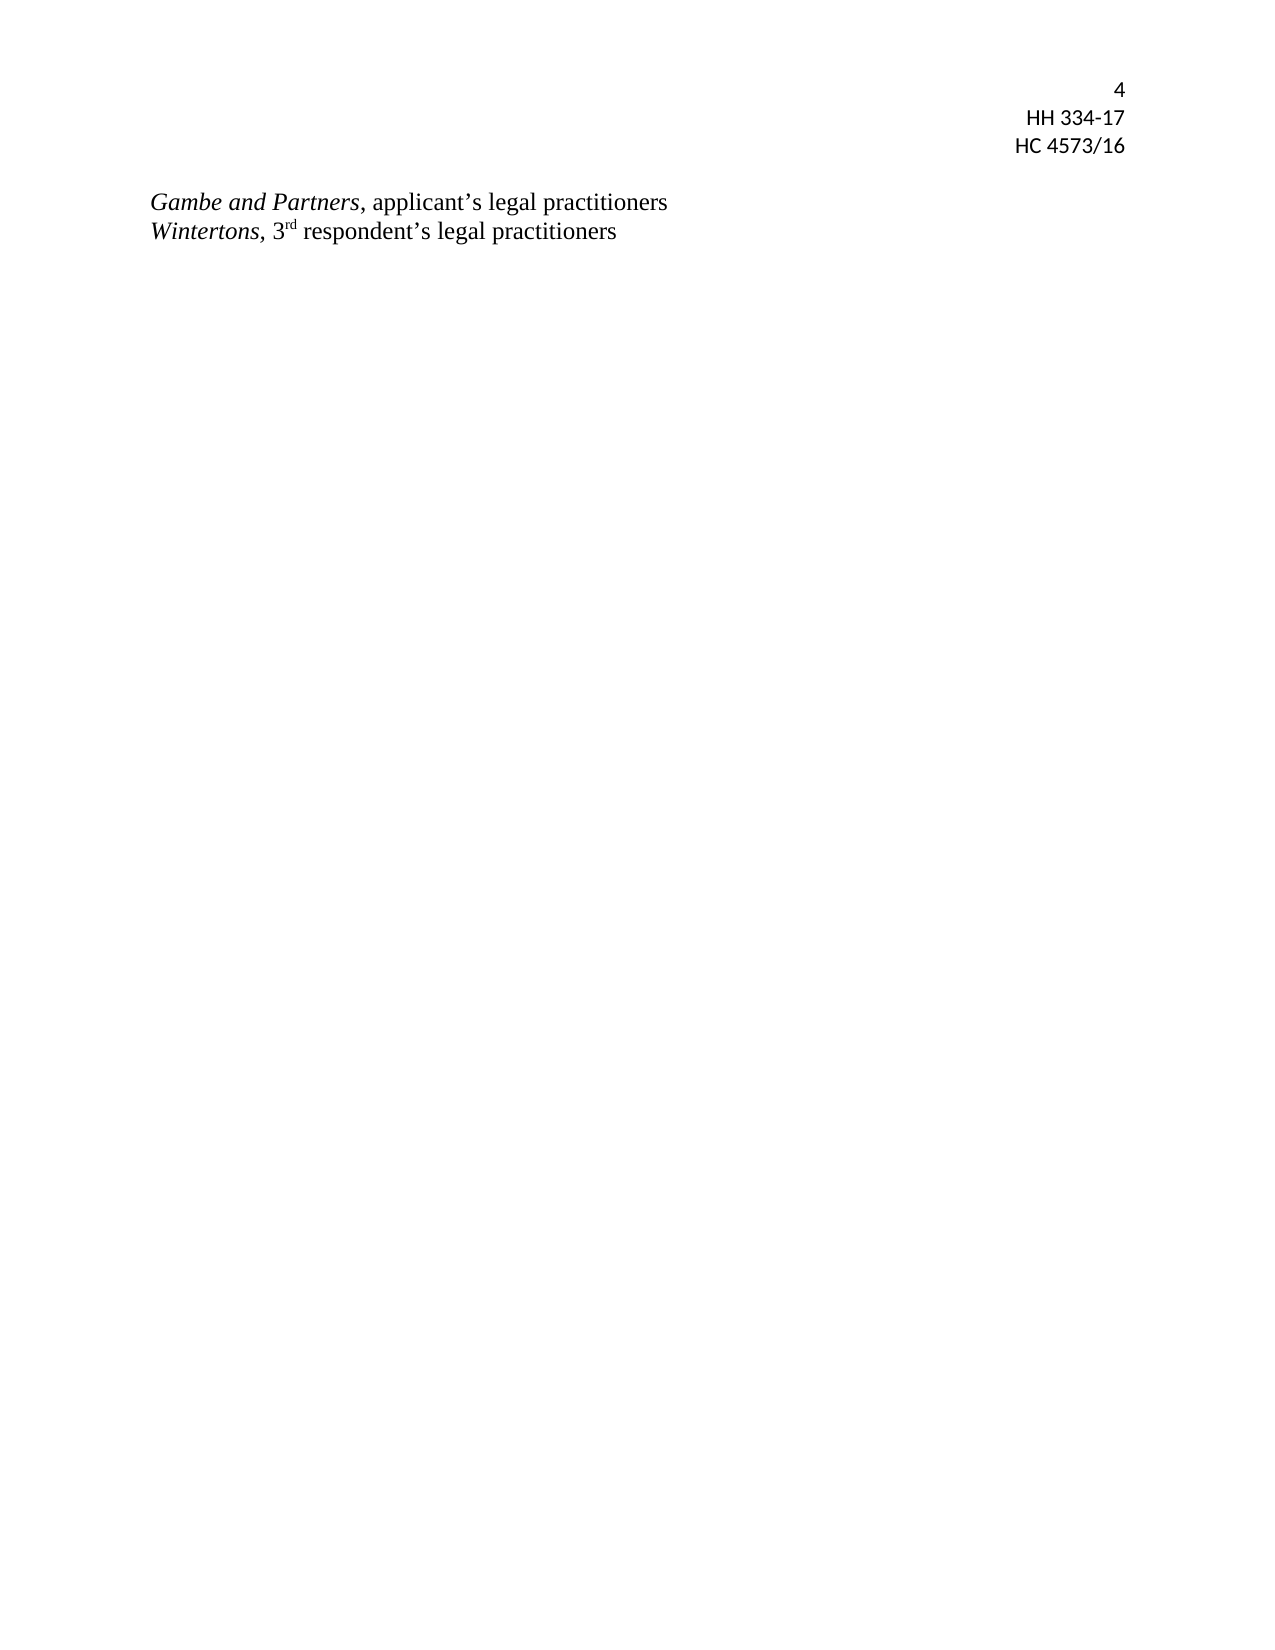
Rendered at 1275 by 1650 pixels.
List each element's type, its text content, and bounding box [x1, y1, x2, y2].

text Gambe and Partners, applicant’s legal practitioners [150, 187, 1125, 216]
text Wintertons, 3rd respondent’s legal practitioners [150, 216, 1125, 244]
